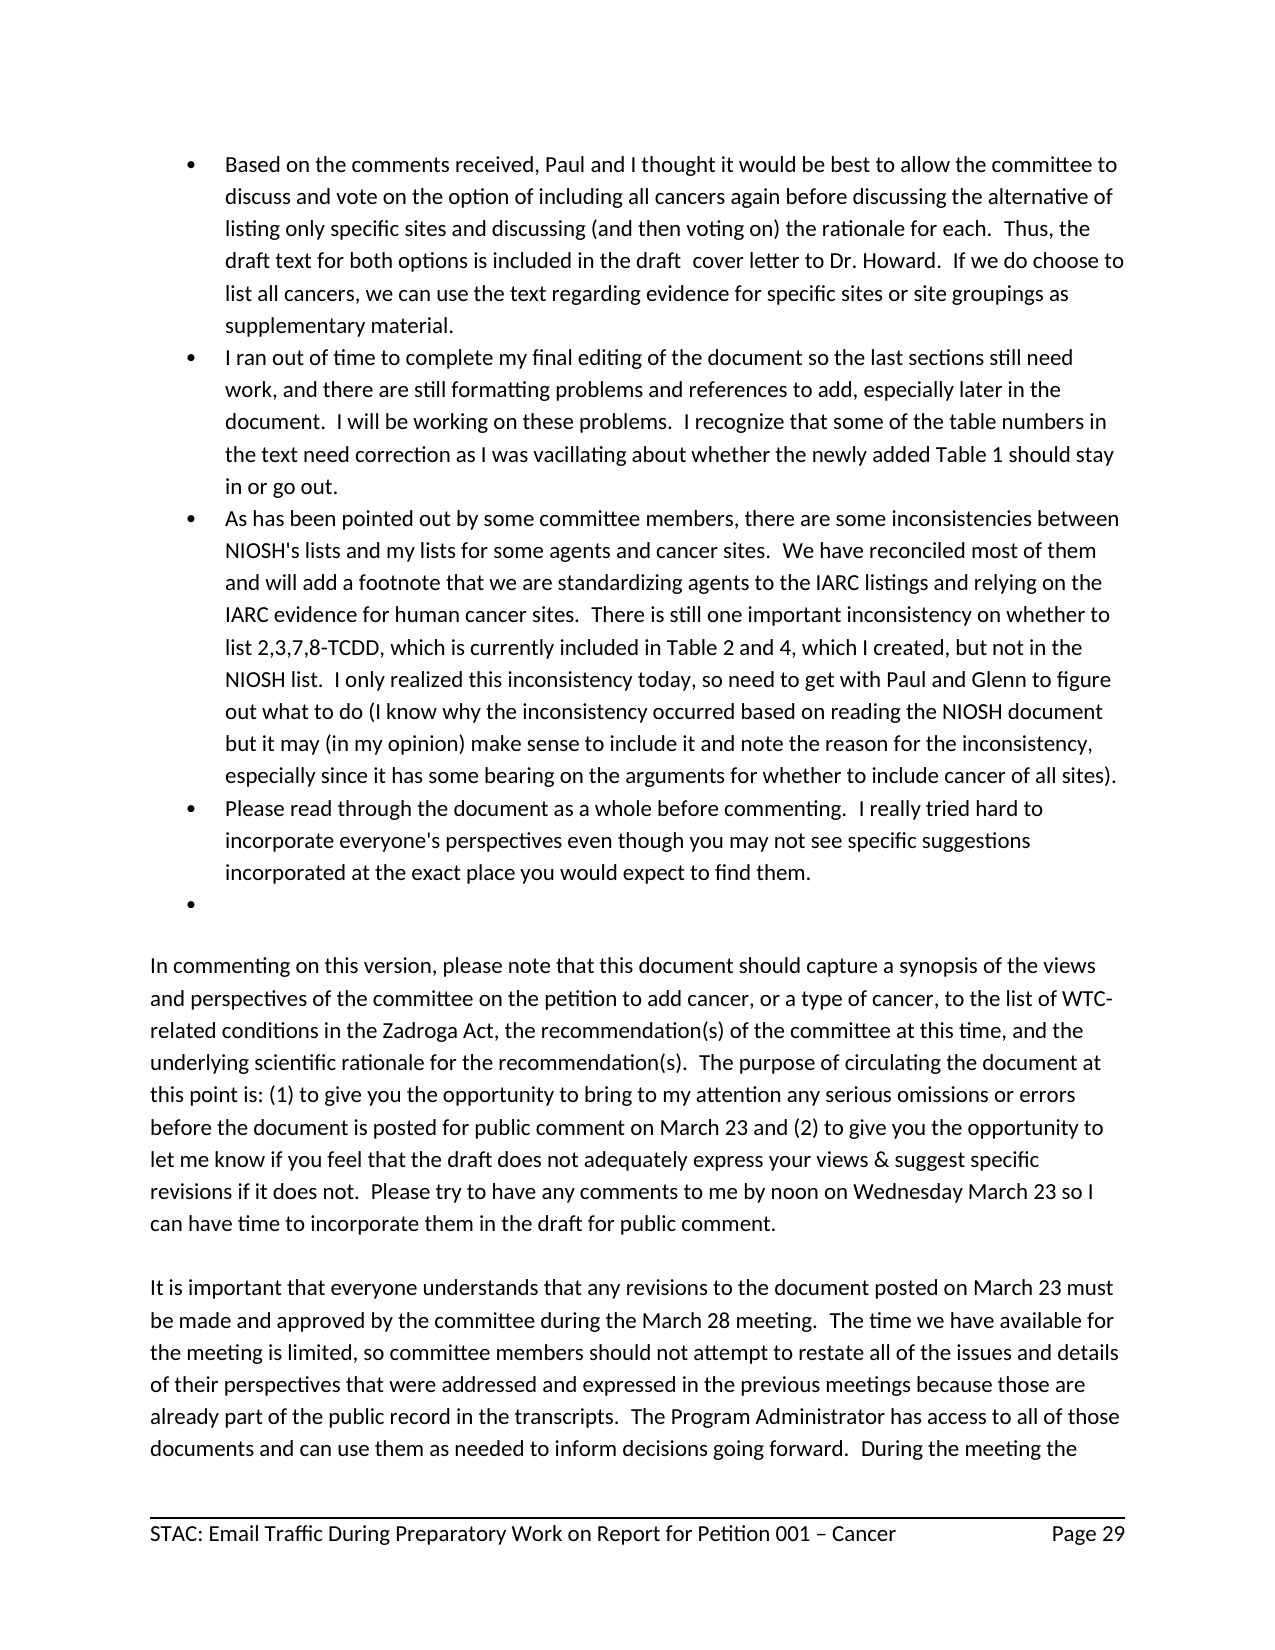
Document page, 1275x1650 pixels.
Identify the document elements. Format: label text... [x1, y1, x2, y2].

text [150, 952, 1125, 1462]
list Please read through the document as a whole before commenting. I really tried hard to incorporate everyone's perspectives even though you may not see specific suggestions incorporated at the exact place you would expect to find them. [187, 794, 1125, 886]
list Based on the comments received, Paul and I thought it would be best to allow the committee to discuss and vote on the option of including all cancers again before discussing the alternative of listing only specific sites and discussing (and then voting on) the rationale for each. Thus, the draft text for both options is included in the draft cover letter to Dr. Howard. If we do choose to list all cancers, we can use the text regarding evidence for specific sites or site groupings as supplementary material. [187, 150, 1125, 339]
list As has been pointed out by some committee members, there are some inconsistencies between NIOSH's lists and my lists for some agents and cancer sites. We have reconciled most of them and will add a footnote that we are standardizing agents to the IARC listings and relying on the IARC evidence for human cancer sites. There is still one important inconsistency on whether to list 2,3,7,8-TCDD, which is currently included in Table 2 and 4, which I created, but not in the NIOSH list. I only realized this inconsistency today, so need to get with Paul and Glenn to figure out what to do (I know why the inconsistency occurred based on reading the NIOSH document but it may (in my opinion) make sense to include it and note the reason for the inconsistency, especially since it has some bearing on the arguments for whether to include cancer of all sites). [187, 504, 1125, 789]
list I ran out of time to complete my final editing of the document so the last sections still need work, and there are still formatting problems and references to add, especially later in the document. I will be working on these problems. I recognize that some of the table numbers in the text need correction as I was vacillating about whether the newly added Table 1 should stay in or go out. [187, 343, 1125, 500]
